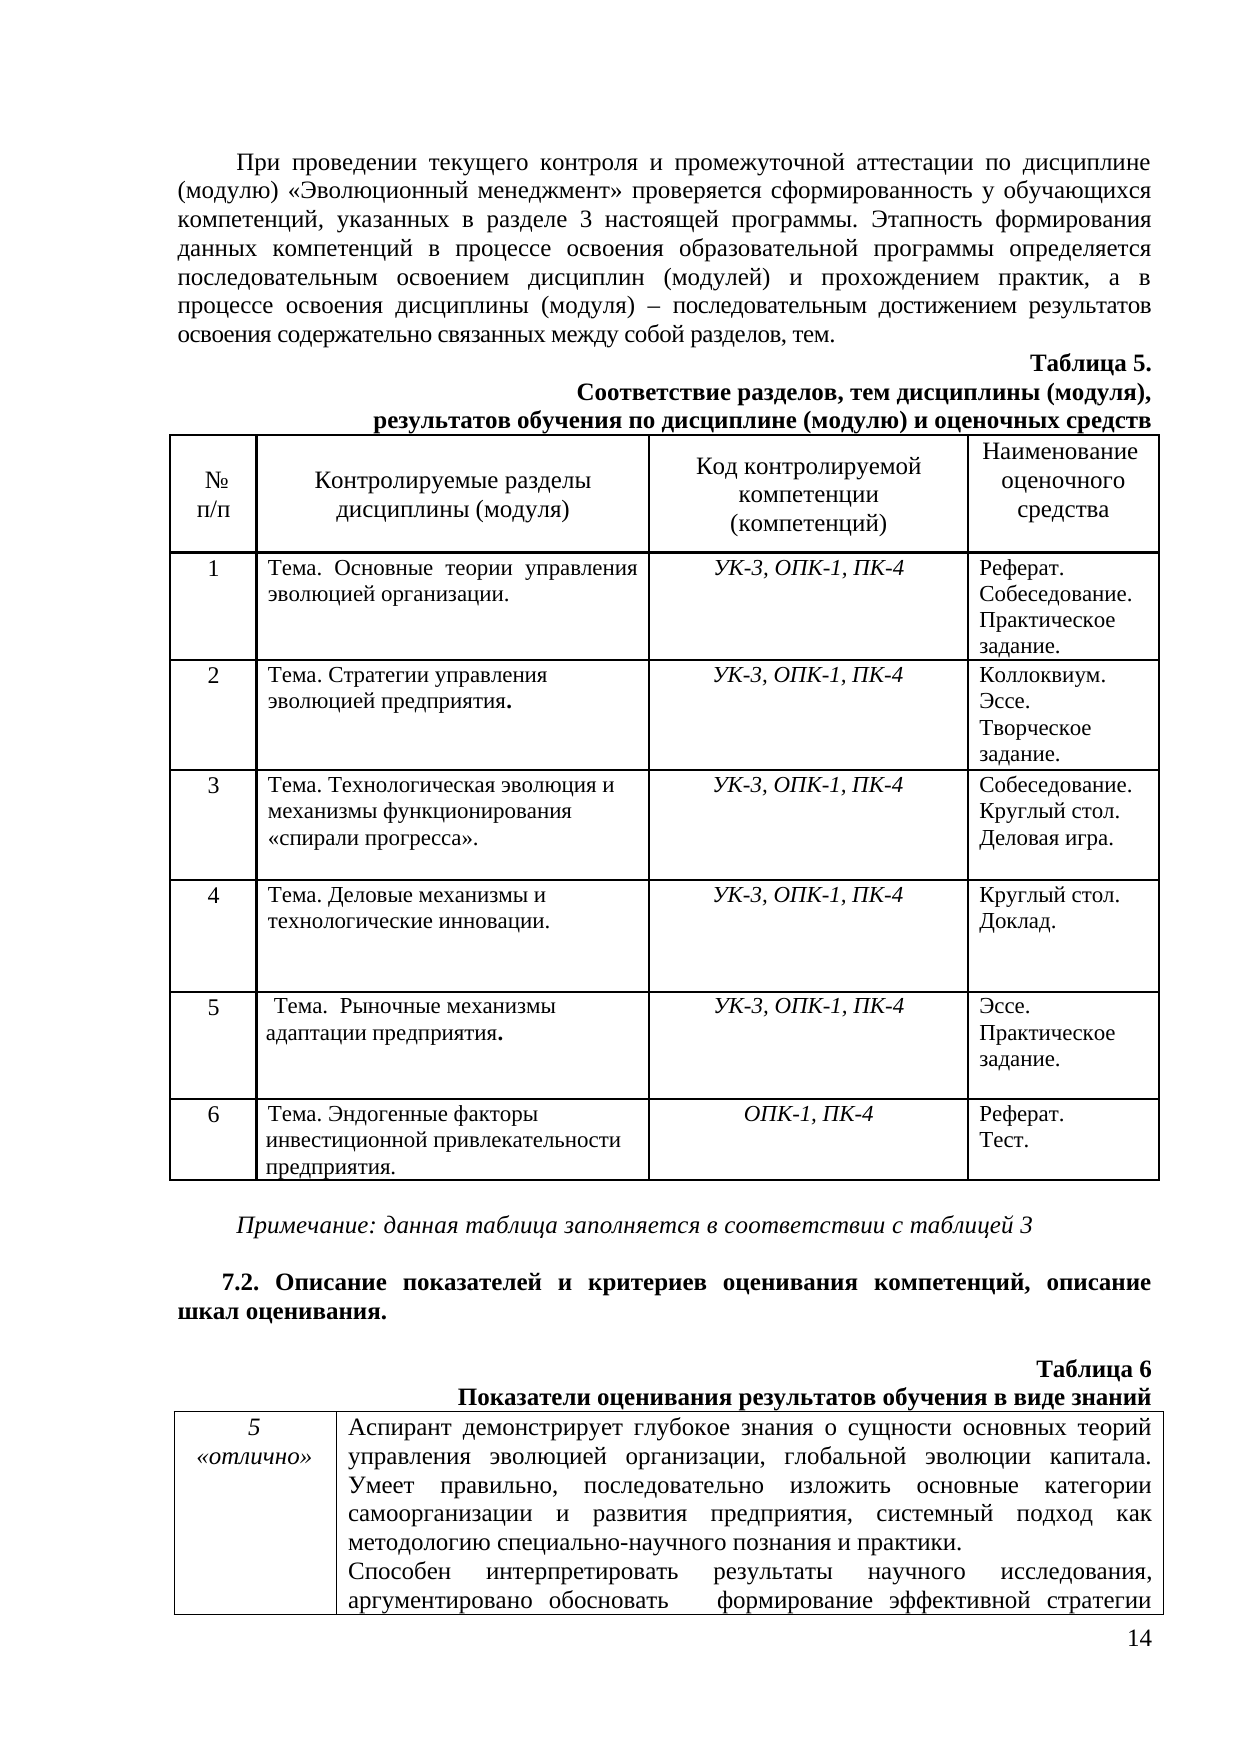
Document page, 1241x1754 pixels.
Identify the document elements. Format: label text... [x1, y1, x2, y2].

text 7.2. Описание показателей и критериев оценивания компетенций, описание шкал оценивания. [177, 1267, 1152, 1325]
table_cell УК-3, ОПК-1, ПК-4 [650, 661, 967, 769]
table_cell 6 [171, 1100, 255, 1179]
table_cell УК-3, ОПК-1, ПК-4 [650, 554, 967, 659]
table_cell 3 [171, 771, 255, 879]
table_header Контролируемые разделы дисциплины (модуля) [258, 436, 648, 551]
table_cell Круглый стол. Доклад. [969, 881, 1158, 991]
table_cell Тема. Основные теории управления эволюцией организации. [258, 554, 648, 659]
text При проведении текущего контроля и промежуточной аттестации по дисциплине (модулю) «Эволюционный менеджмент» проверяется сформированность у обучающихся компетенций, указанных в разделе 3 настоящей программы. Этапность формирования данных компетенций в процессе освоения образовательной программы определяется последовательным освоением дисциплин (модулей) и прохождением практик, а в процессе освоения дисциплины (модуля) – последовательным достижением результатов освоения содержательно связанных между собой разделов, тем. [177, 147, 1152, 348]
table_cell УК-3, ОПК-1, ПК-4 [650, 881, 967, 991]
table_cell Эссе. Практическое задание. [969, 993, 1158, 1098]
table_header 5 «отлично» [175, 1412, 336, 1613]
text Примечание: данная таблица заполняется в соответствии с таблицей 3 [177, 1210, 1152, 1239]
table_cell Тема. Эндогенные факторы инвестиционной привлекательности предприятия. [258, 1100, 648, 1179]
table_cell УК-3, ОПК-1, ПК-4 [650, 993, 967, 1098]
table_cell 1 [171, 554, 255, 659]
table_cell УК-3, ОПК-1, ПК-4 [650, 771, 967, 879]
table_cell Тема. Технологическая эволюция и механизмы функционирования «спирали прогресса». [258, 771, 648, 879]
table_cell 4 [171, 881, 255, 991]
table_cell Реферат. Тест. [969, 1100, 1158, 1179]
table_header Наименование оценочного средства [969, 436, 1158, 551]
table_cell 5 [171, 993, 255, 1098]
table_header № п/п [171, 436, 255, 551]
table_cell 2 [171, 661, 255, 769]
table_cell Собеседование. Круглый стол. Деловая игра. [969, 771, 1158, 879]
table_cell Тема. Стратегии управления эволюцией предприятия. [258, 661, 648, 769]
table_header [337, 1412, 1163, 1613]
table_header Код контролируемой компетенции (компетенций) [650, 436, 967, 551]
text результатов обучения по дисциплине (модулю) и оценочных средств [177, 406, 1152, 434]
table_cell ОПК-1, ПК-4 [650, 1100, 967, 1179]
text Таблица 6 [177, 1354, 1152, 1382]
text Соответствие разделов, тем дисциплины (модуля), [177, 377, 1152, 406]
table_cell Тема. Рыночные механизмы адаптации предприятия. [258, 993, 648, 1098]
table_cell Коллоквиум. Эссе. Творческое задание. [969, 661, 1158, 769]
table_cell Реферат. Собеседование. Практическое задание. [969, 554, 1158, 659]
text Показатели оценивания результатов обучения в виде знаний [177, 1382, 1152, 1411]
text Таблица 5. [177, 348, 1152, 377]
table_cell Тема. Деловые механизмы и технологические инновации. [258, 881, 648, 991]
